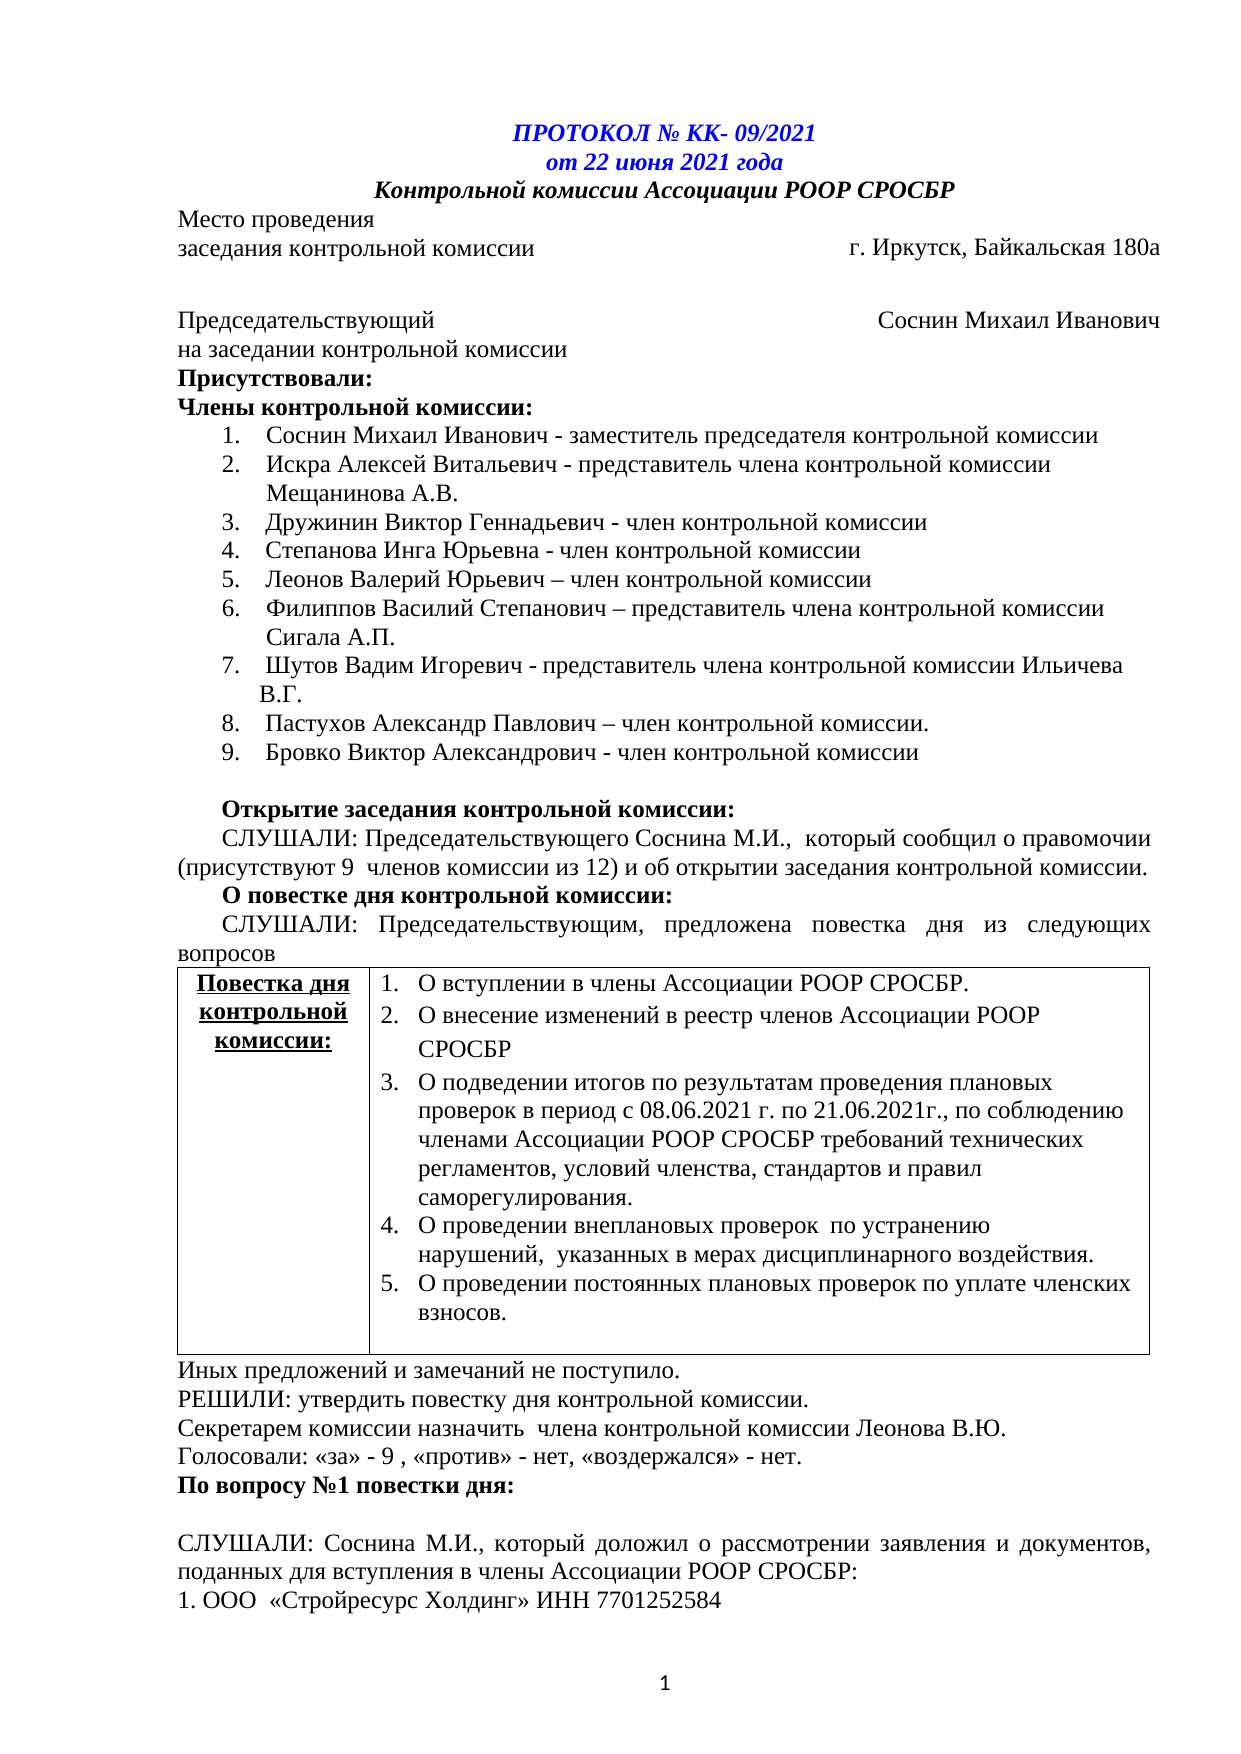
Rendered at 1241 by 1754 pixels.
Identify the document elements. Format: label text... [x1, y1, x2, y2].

list Филиппов Василий Степанович – представитель члена контрольной комиссии Сигала А.П. [222, 593, 1152, 650]
text от 22 июня 2021 года [177, 147, 1152, 176]
table_header Повестка дня контрольной комиссии: [178, 968, 369, 1354]
list Дружинин Виктор Геннадьевич - член контрольной комиссии [221, 507, 1152, 535]
table_header г. Иркутск, Байкальская 180а [624, 204, 1172, 305]
text ПРОТОКОЛ № КК- 09/2021 [177, 118, 1152, 147]
text Голосовали: «за» - 9 , «против» - нет, «воздержался» - нет. [177, 1441, 1152, 1470]
list Шутов Вадим Игоревич - представитель члена контрольной комиссии Ильичева В.Г. [221, 650, 1152, 708]
text Открытие заседания контрольной комиссии: [177, 794, 1152, 823]
text Контрольной комиссии Ассоциации РООР СРОСБР [177, 176, 1152, 204]
table_cell Председательствующий на заседании контрольной комиссии [166, 305, 624, 363]
text Секретарем комиссии назначить члена контрольной комиссии Леонова В.Ю. [177, 1413, 1152, 1441]
text О повестке дня контрольной комиссии: [177, 880, 1152, 909]
text Иных предложений и замечаний не поступило. [177, 1355, 1152, 1384]
list Бровко Виктор Александрович - член контрольной комиссии [221, 737, 1152, 765]
table_header О вступлении в члены Ассоциации РООР СРОСБР. О внесение изменений в реестр членов Ассоциации РООР СРОСБР О подведении итогов по результатам проведения плановых проверок в период с 08.06.2021 г. по 21.06.2021г., по соблюдению членами Ассоциации РООР СРОСБР требований технических регламентов, условий членства, стандартов и правил саморегулирования. О проведении внеплановых проверок по устранению нарушений, указанных в мерах дисциплинарного воздействия. О проведении постоянных плановых проверок по уплате членских взносов. [370, 968, 1149, 1354]
text 1. ООО «Стройресурс Холдинг» ИНН 7701252584 [177, 1585, 1152, 1614]
list Пастухов Александр Павлович – член контрольной комиссии. [221, 708, 1152, 737]
text Присутствовали: [177, 363, 1152, 392]
text РЕШИЛИ: утвердить повестку дня контрольной комиссии. [177, 1384, 1152, 1413]
text СЛУШАЛИ: Председательствующего Соснина М.И., который сообщил о правомочии (присутствуют 9 членов комиссии из 12) и об открытии заседания контрольной комиссии. [177, 823, 1152, 880]
text СЛУШАЛИ: Соснина М.И., который доложил о рассмотрении заявления и документов, поданных для вступления в члены Ассоциации РООР СРОСБР: [177, 1528, 1152, 1585]
table_header Место проведения заседания контрольной комиссии [166, 204, 624, 305]
text Члены контрольной комиссии: [177, 392, 1152, 420]
table_cell Соснин Михаил Иванович [624, 305, 1172, 363]
text По вопросу №1 повестки дня: [177, 1470, 1152, 1499]
list Леонов Валерий Юрьевич – член контрольной комиссии [221, 564, 1152, 593]
list Соснин Михаил Иванович - заместитель председателя контрольной комиссии [222, 420, 1152, 449]
text СЛУШАЛИ: Председательствующим, предложена повестка дня из следующих вопросов [177, 909, 1152, 967]
list Степанова Инга Юрьевна - член контрольной комиссии [221, 535, 1152, 564]
list Искра Алексей Витальевич - представитель члена контрольной комиссии Мещанинова А.В. [222, 449, 1152, 507]
